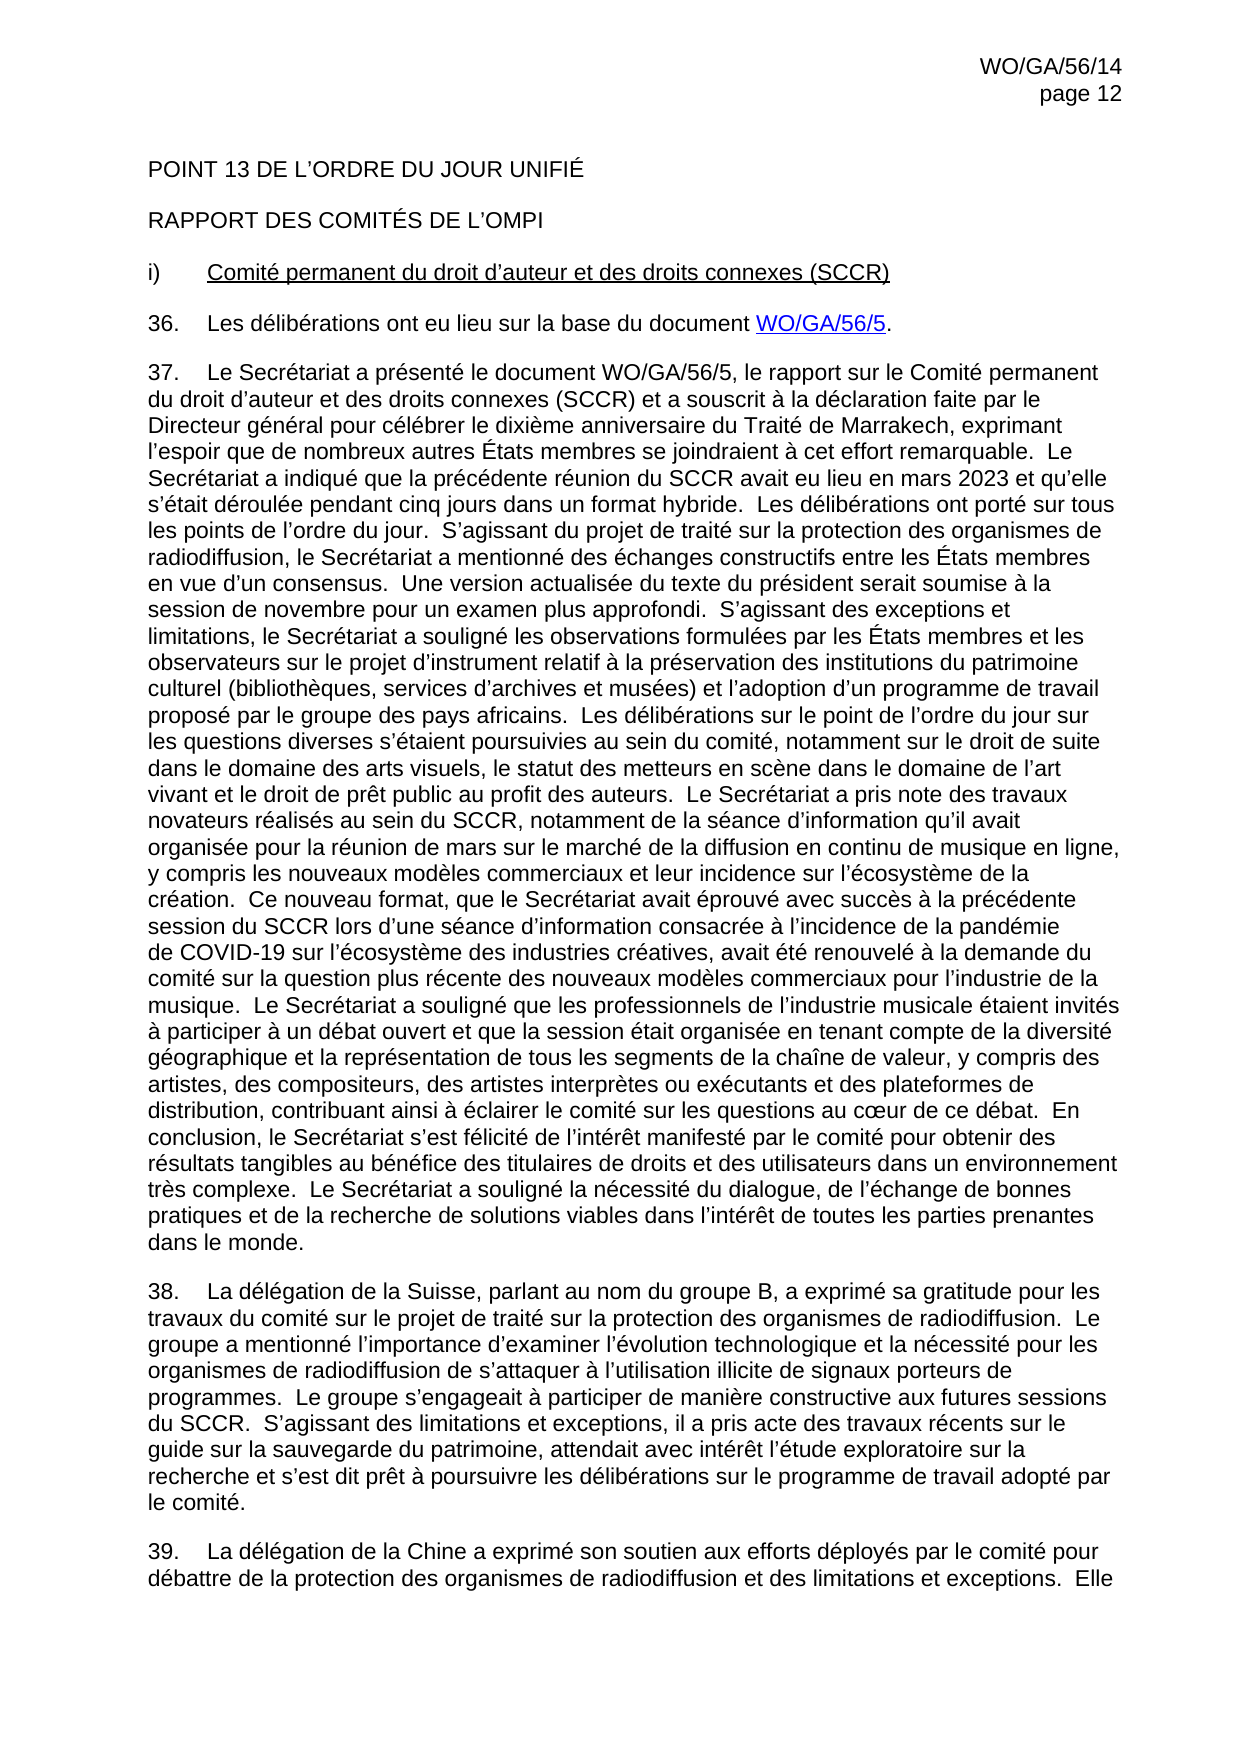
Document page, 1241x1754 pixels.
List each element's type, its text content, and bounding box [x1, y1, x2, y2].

text La délégation de la Suisse, parlant au nom du groupe B, a exprimé sa gratitude pour les travaux du comité sur le projet de traité sur la protection des organismes de radiodiffusion. Le groupe a mentionné l’importance d’examiner l’évolution technologique et la nécessité pour les organismes de radiodiffusion de s’attaquer à l’utilisation illicite de signaux porteurs de programmes. Le groupe s’engageait à participer de manière constructive aux futures sessions du SCCR. S’agissant des limitations et exceptions, il a pris acte des travaux récents sur le guide sur la sauvegarde du patrimoine, attendait avec intérêt l’étude exploratoire sur la recherche et s’est dit prêt à poursuivre les délibérations sur le programme de travail adopté par le comité. [148, 1278, 1122, 1515]
text i) Comité permanent du droit d’auteur et des droits connexes (SCCR) [148, 258, 1122, 285]
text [148, 1538, 1122, 1591]
subtitle Point 13 de l’ordre du jour unifié [148, 156, 1122, 182]
text Le Secrétariat a présenté le document WO/GA/56/5, le rapport sur le Comité permanent du droit d’auteur et des droits connexes (SCCR) et a souscrit à la déclaration faite par le Directeur général pour célébrer le dixième anniversaire du Traité de Marrakech, exprimant l’espoir que de nombreux autres États membres se joindraient à cet effort remarquable. Le Secrétariat a indiqué que la précédente réunion du SCCR avait eu lieu en mars 2023 et qu’elle s’était déroulée pendant cinq jours dans un format hybride. Les délibérations ont porté sur tous les points de l’ordre du jour. S’agissant du projet de traité sur la protection des organismes de radiodiffusion, le Secrétariat a mentionné des échanges constructifs entre les États membres en vue d’un consensus. Une version actualisée du texte du président serait soumise à la session de novembre pour un examen plus approfondi. S’agissant des exceptions et limitations, le Secrétariat a souligné les observations formulées par les États membres et les observateurs sur le projet d’instrument relatif à la préservation des institutions du patrimoine culturel (bibliothèques, services d’archives et musées) et l’adoption d’un programme de travail proposé par le groupe des pays africains. Les délibérations sur le point de l’ordre du jour sur les questions diverses s’étaient poursuivies au sein du comité, notamment sur le droit de suite dans le domaine des arts visuels, le statut des metteurs en scène dans le domaine de l’art vivant et le droit de prêt public au profit des auteurs. Le Secrétariat a pris note des travaux novateurs réalisés au sein du SCCR, notamment de la séance d’information qu’il avait organisée pour la réunion de mars sur le marché de la diffusion en continu de musique en ligne, y compris les nouveaux modèles commerciaux et leur incidence sur l’écosystème de la création. Ce nouveau format, que le Secrétariat avait éprouvé avec succès à la précédente session du SCCR lors d’une séance d’information consacrée à l’incidence de la pandémie de COVID-19 sur l’écosystème des industries créatives, avait été renouvelé à la demande du comité sur la question plus récente des nouveaux modèles commerciaux pour l’industrie de la musique. Le Secrétariat a souligné que les professionnels de l’industrie musicale étaient invités à participer à un débat ouvert et que la session était organisée en tenant compte de la diversité géographique et la représentation de tous les segments de la chaîne de valeur, y compris des artistes, des compositeurs, des artistes interprètes ou exécutants et des plateformes de distribution, contribuant ainsi à éclairer le comité sur les questions au cœur de ce débat. En conclusion, le Secrétariat s’est félicité de l’intérêt manifesté par le comité pour obtenir des résultats tangibles au bénéfice des titulaires de droits et des utilisateurs dans un environnement très complexe. Le Secrétariat a souligné la nécessité du dialogue, de l’échange de bonnes pratiques et de la recherche de solutions viables dans l’intérêt de toutes les parties prenantes dans le monde. [148, 359, 1122, 1255]
text Les délibérations ont eu lieu sur la base du document WO/GA/56/5. [148, 310, 1122, 336]
subtitle Rapport des comités de l’OMPI [148, 207, 1122, 233]
